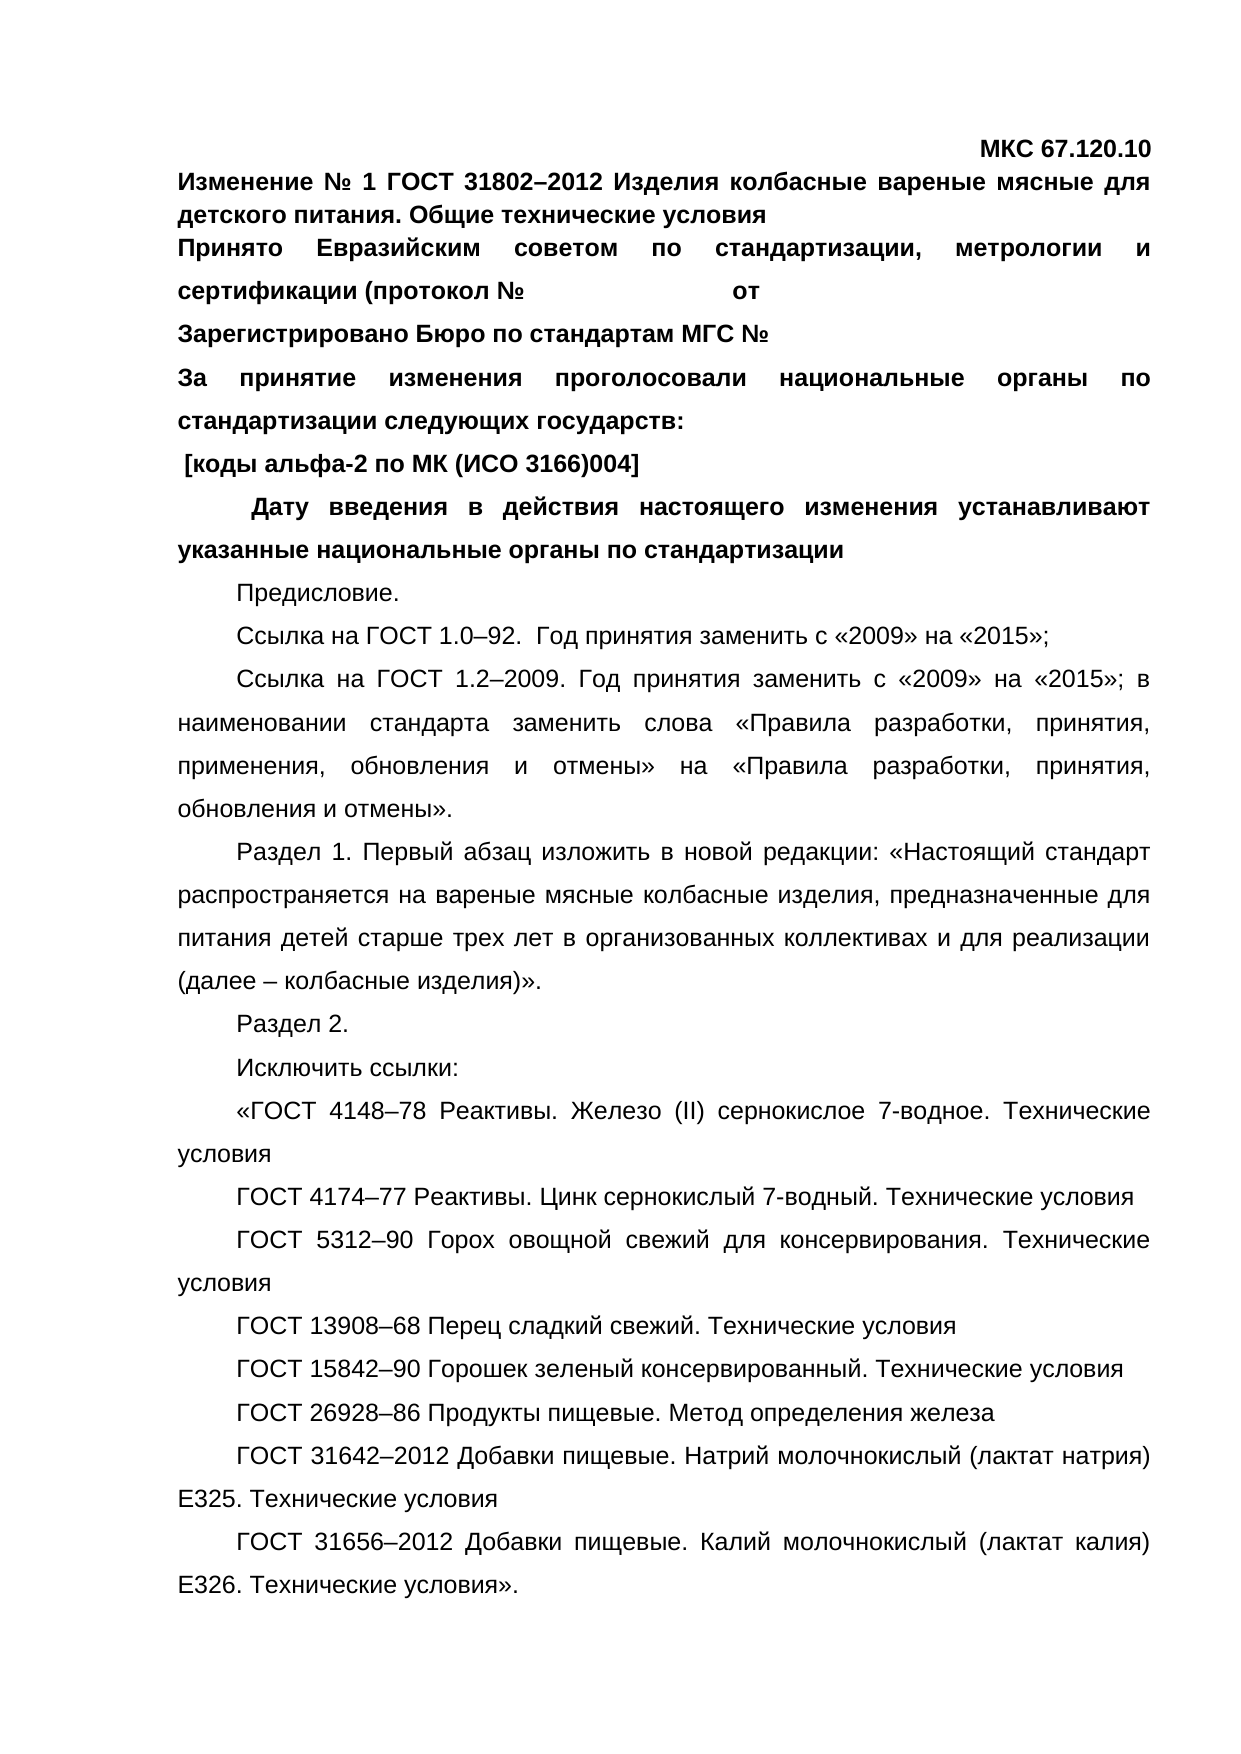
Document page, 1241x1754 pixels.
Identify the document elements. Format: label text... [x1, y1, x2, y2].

text ГОСТ 4174–77 Реактивы. Цинк сернокислый 7-водный. Технические условия [177, 1182, 1152, 1211]
text «ГОСТ 4148–78 Реактивы. Железо (II) сернокислое 7-водное. Технические условия [177, 1096, 1152, 1167]
text Принято Евразийским советом по стандартизации, метрологии и сертификации (протокол № от [177, 233, 1152, 305]
text Ссылка на ГОСТ 1.2–2009. Год принятия заменить с «2009» на «2015»; в наименовании стандарта заменить слова «Правила разработки, принятия, применения, обновления и отмены» на «Правила разработки, принятия, обновления и отмены». [177, 664, 1152, 822]
text Дату введения в действия настоящего изменения устанавливают указанные национальные органы по стандартизации [177, 492, 1152, 564]
text Зарегистрировано Бюро по стандартам МГС № [177, 319, 1152, 348]
text ГОСТ 15842–90 Горошек зеленый консервированный. Технические условия [177, 1354, 1152, 1383]
text Изменение № 1 ГОСТ 31802–2012 Изделия колбасные вареные мясные для детского питания. Общие технические условия [177, 167, 1152, 229]
text [коды альфа-2 по МК (ИСО 3166)004] [177, 449, 1152, 477]
text Раздел 2. [177, 1009, 1152, 1038]
text ГОСТ 26928–86 Продукты пищевые. Метод определения железа [177, 1397, 1152, 1426]
text Исключить ссылки: [177, 1052, 1152, 1081]
text ГОСТ 5312–90 Горох овощной свежий для консервирования. Технические условия [177, 1225, 1152, 1297]
text ГОСТ 31656–2012 Добавки пищевые. Калий молочнокислый (лактат калия) Е326. Технические условия». [177, 1527, 1152, 1599]
text МКС 67.120.10 [177, 102, 1152, 163]
text ГОСТ 31642–2012 Добавки пищевые. Натрий молочнокислый (лактат натрия) Е325. Технические условия [177, 1441, 1152, 1512]
text За принятие изменения проголосовали национальные органы по стандартизации следующих государств: [177, 362, 1152, 434]
text Ссылка на ГОСТ 1.0–92. Год принятия заменить с «2009» на «2015»; [177, 621, 1152, 650]
text ГОСТ 13908–68 Перец сладкий свежий. Технические условия [177, 1311, 1152, 1340]
text Предисловие. [177, 578, 1152, 607]
text Раздел 1. Первый абзац изложить в новой редакции: «Настоящий стандарт распространяется на вареные мясные колбасные изделия, предназначенные для питания детей старше трех лет в организованных коллективах и для реализации (далее – колбасные изделия)». [177, 837, 1152, 995]
